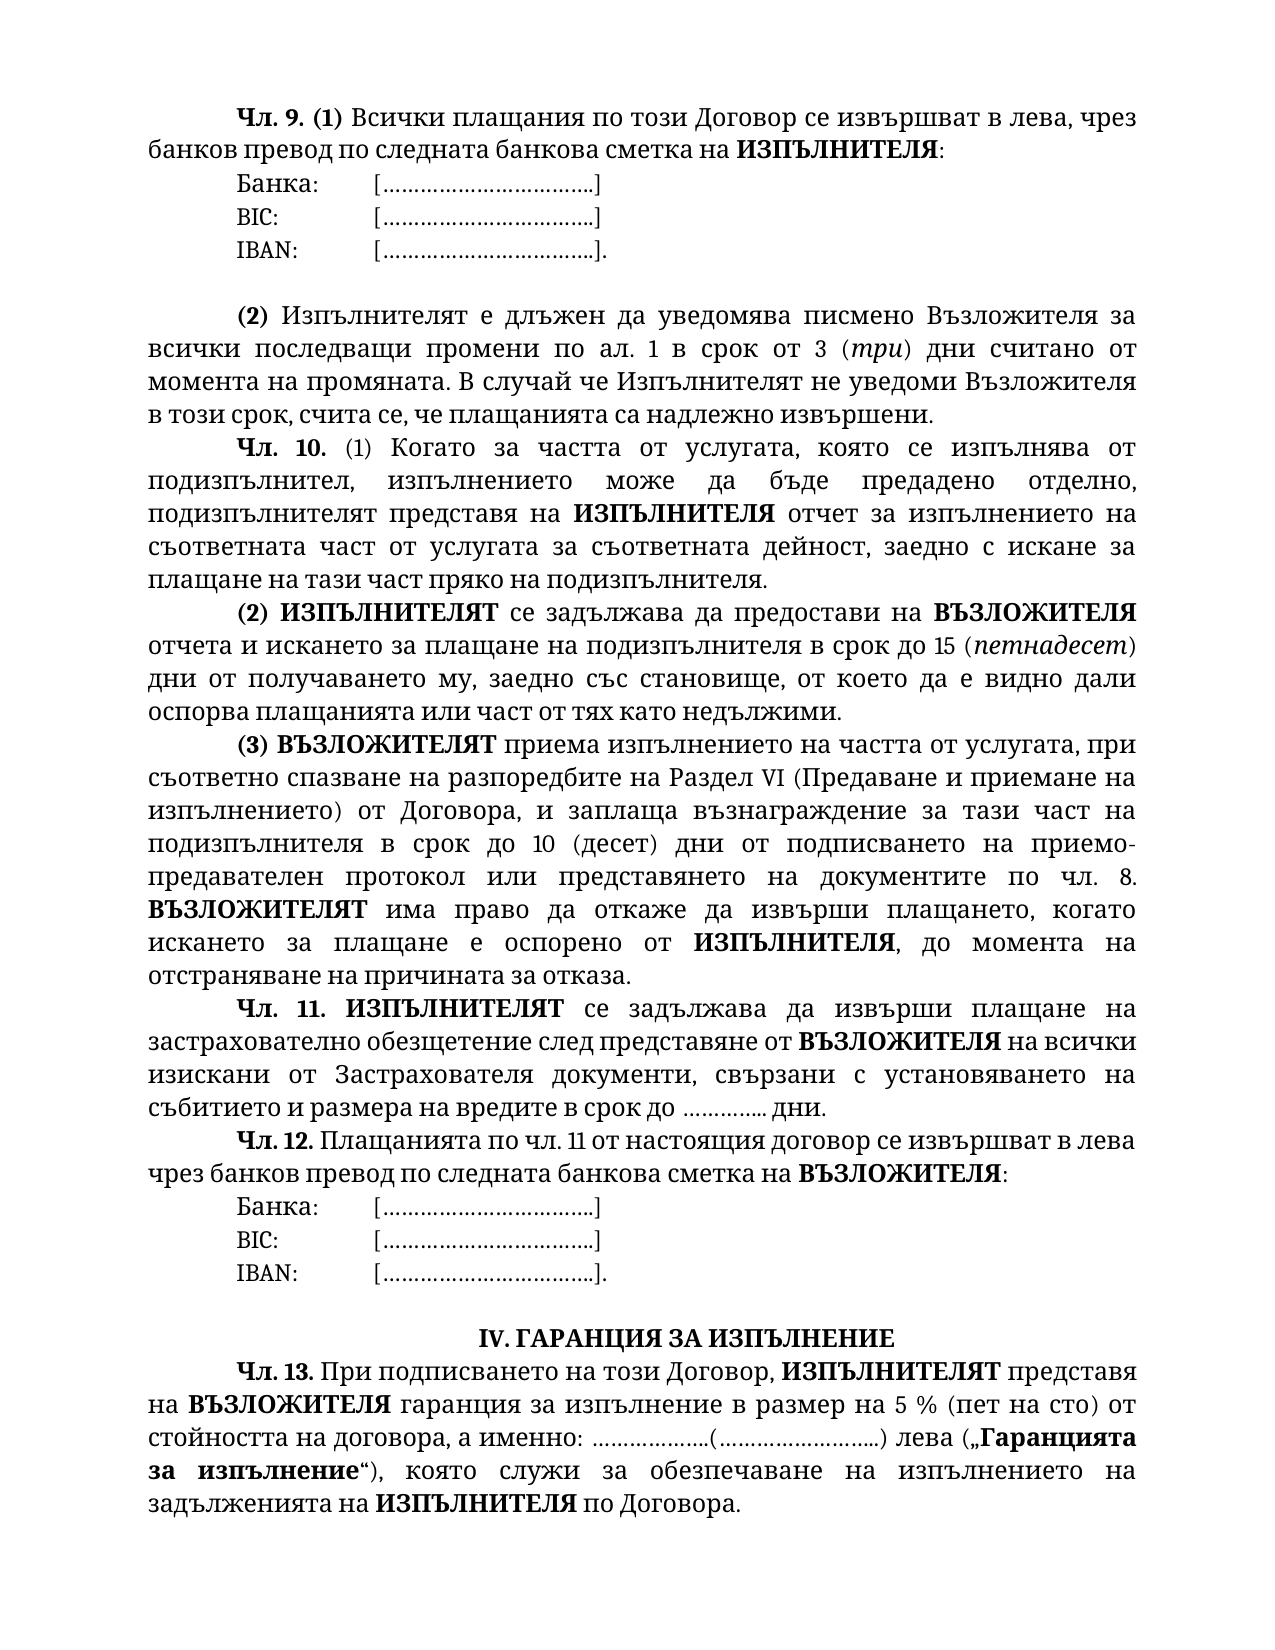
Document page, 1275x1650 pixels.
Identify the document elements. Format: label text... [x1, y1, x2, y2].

text Чл. 10. (1) Когато за частта от услугата, която се изпълнява от подизпълнител, изпълнението може да бъде предадено отделно, подизпълнителят представя на ИЗПЪЛНИТЕЛЯ отчет за изпълнението на съответната част от услугата за съответната дейност, заедно с искане за плащане на тази част пряко на подизпълнителя. [148, 434, 1137, 594]
text Чл. 12. Плащанията по чл. 11 от настоящия договор се извършват в лева чрез банков превод по следната банкова сметка на ВЪЗЛОЖИТЕЛЯ: [148, 1127, 1137, 1189]
text BIC: […………………………….] [148, 202, 1137, 231]
text Чл. 13. При подписването на този Договор, ИЗПЪЛНИТЕЛЯТ представя на ВЪЗЛОЖИТЕЛЯ гаранция за изпълнение в размер на 5 % (пет на сто) от стойността на договора, а именно: ……………….(……………………..) лева („Гаранцията за изпълнение“), която служи за обезпечаване на изпълнението на задълженията на ИЗПЪЛНИТЕЛЯ по Договора. [148, 1358, 1137, 1519]
text ІV. ГАРАНЦИЯ ЗА ИЗПЪЛНЕНИЕ [148, 1325, 1137, 1354]
text (3) ВЪЗЛОЖИТЕЛЯТ приема изпълнението на частта от услугата, при съответно спазване на разпоредбите на Раздел VI (Предаване и приемане на изпълнението) от Договора, и заплаща възнаграждение за тази част на подизпълнителя в срок до 10 (десет) дни от подписването на приемо-предавателен протокол или представянето на документите по чл. 8. ВЪЗЛОЖИТЕЛЯТ има право да откаже да извърши плащането, когато искането за плащане е оспорено от ИЗПЪЛНИТЕЛЯ, до момента на отстраняване на причината за отказа. [148, 731, 1137, 991]
text IBAN: […………………………….]. [148, 1259, 1137, 1288]
text Банка: […………………………….] [148, 169, 1137, 198]
text (2) Изпълнителят е длъжен да уведомява писмено Възложителя за всички последващи промени по ал. 1 в срок от 3 (три) дни считано от момента на промяната. В случай че Изпълнителят не уведоми Възложителя в този срок, счита се, че плащанията са надлежно извършени. [148, 302, 1137, 429]
text (2) ИЗПЪЛНИТЕЛЯТ се задължава да предостави на ВЪЗЛОЖИТЕЛЯ отчета и искането за плащане на подизпълнителя в срок до 15 (петнадесет) дни от получаването му, заедно със становище, от което да е видно дали оспорва плащанията или част от тях като недължими. [148, 599, 1137, 727]
text Чл. 11. ИЗПЪЛНИТЕЛЯТ се задължава да извърши плащане на застрахователно обезщетение след представяне от ВЪЗЛОЖИТЕЛЯ на всички изискани от Застрахователя документи, свързани с установяването на събитието и размера на вредите в срок до ………….. дни. [148, 995, 1137, 1123]
text Банка: […………………………….] [148, 1193, 1137, 1222]
text IBAN: […………………………….]. [148, 236, 1137, 264]
text BIC: […………………………….] [148, 1226, 1137, 1255]
text Чл. 9. (1) Всички плащания по този Договор се извършват в лева, чрез банков превод по следната банкова сметка на ИЗПЪЛНИТЕЛЯ: [148, 103, 1137, 165]
